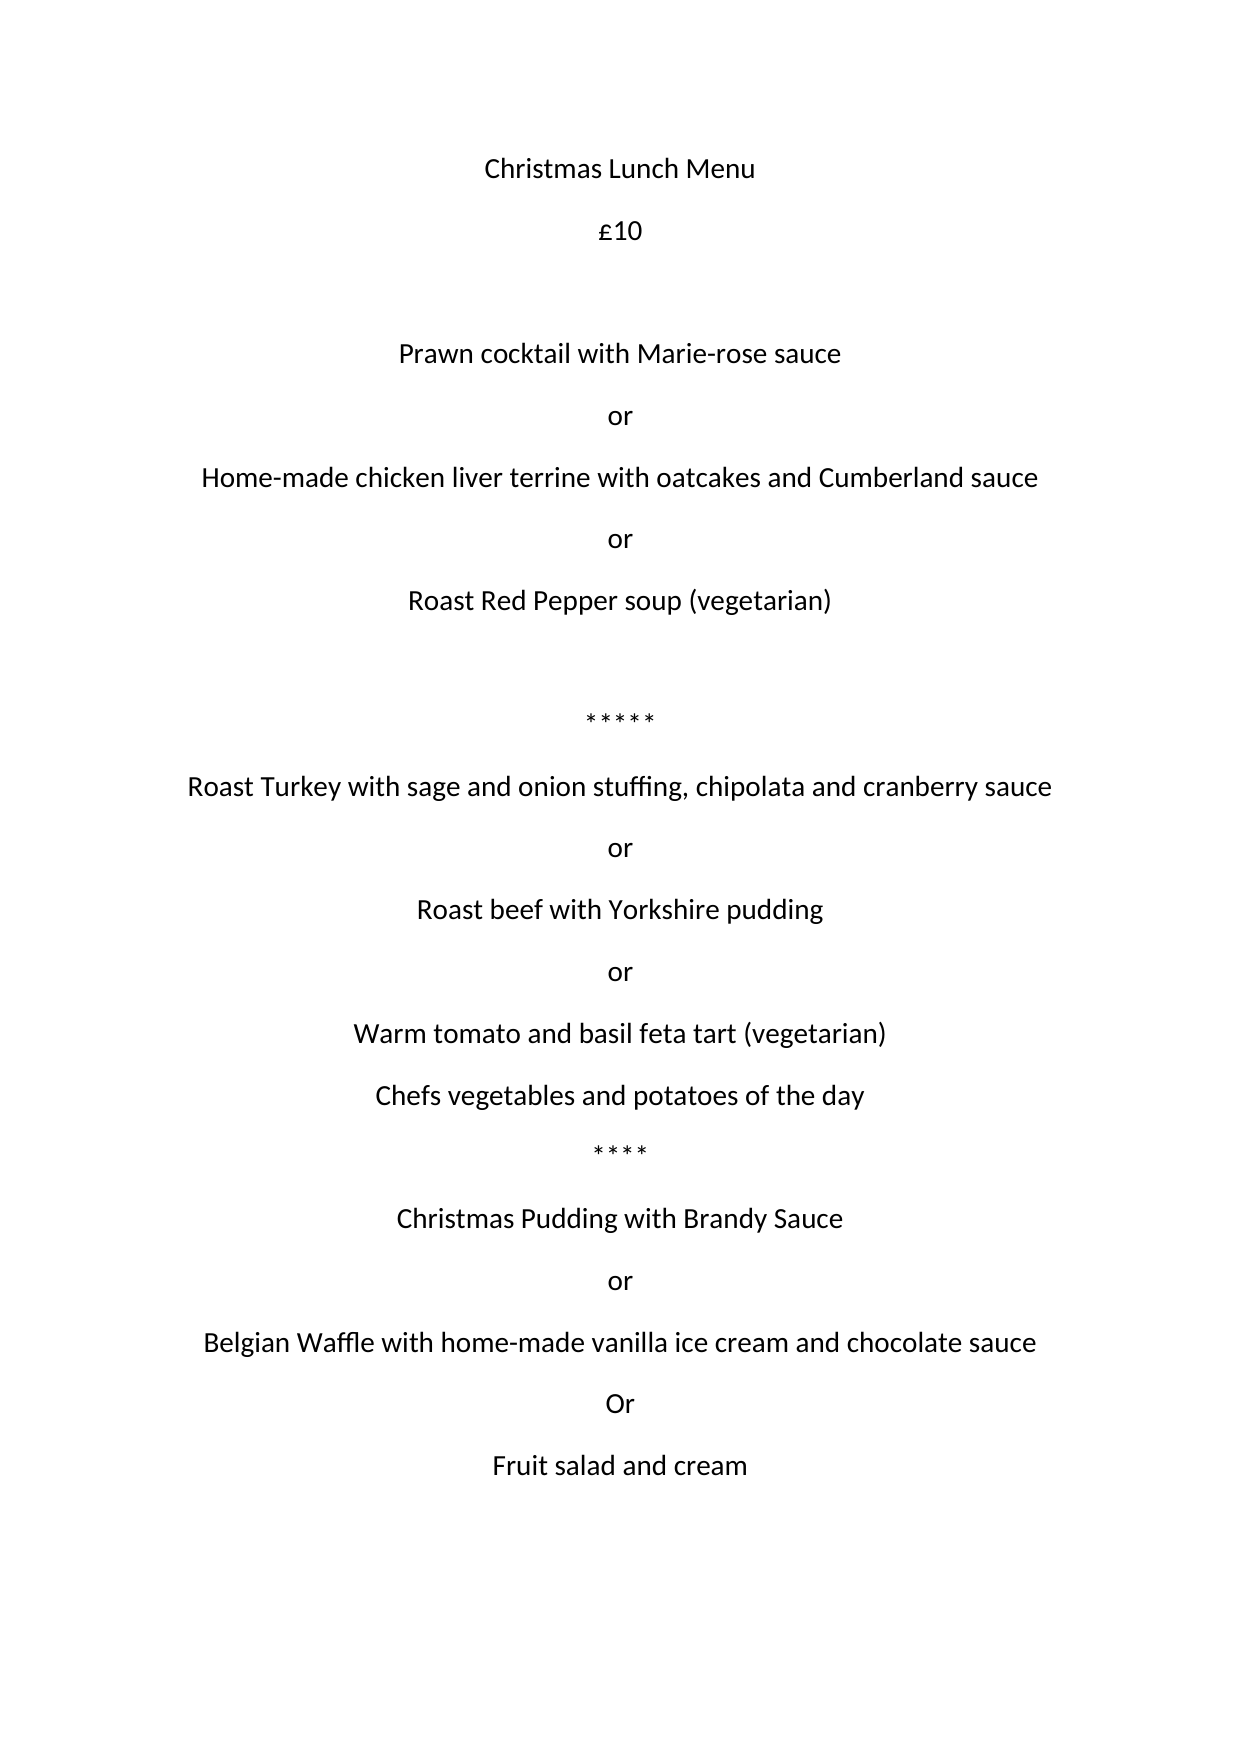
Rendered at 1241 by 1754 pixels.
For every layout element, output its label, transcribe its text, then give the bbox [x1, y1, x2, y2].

text or [150, 521, 1090, 556]
text or [150, 397, 1090, 433]
text Christmas Lunch Menu [150, 150, 1090, 186]
text Belgian Waffle with home-made vanilla ice cream and chocolate sauce [150, 1324, 1090, 1359]
text £10 [150, 212, 1090, 247]
text Roast Red Pepper soup (vegetarian) [150, 582, 1090, 618]
text or [150, 1262, 1090, 1297]
text Christmas Pudding with Brandy Sauce [150, 1200, 1090, 1236]
text Home-made chicken liver terrine with oatcakes and Cumberland sauce [150, 459, 1090, 494]
text **** [150, 1138, 1090, 1174]
text Chefs vegetables and potatoes of the day [150, 1077, 1090, 1112]
text Roast Turkey with sage and onion stuffing, chipolata and cranberry sauce [150, 768, 1090, 803]
text or [150, 953, 1090, 989]
text Roast beef with Yorkshire pudding [150, 891, 1090, 927]
text Or [150, 1385, 1090, 1421]
text ***** [150, 706, 1090, 742]
text Warm tomato and basil feta tart (vegetarian) [150, 1015, 1090, 1050]
text or [150, 829, 1090, 865]
text Prawn cocktail with Marie-rose sauce [150, 335, 1090, 371]
text Fruit salad and cream [150, 1447, 1090, 1483]
